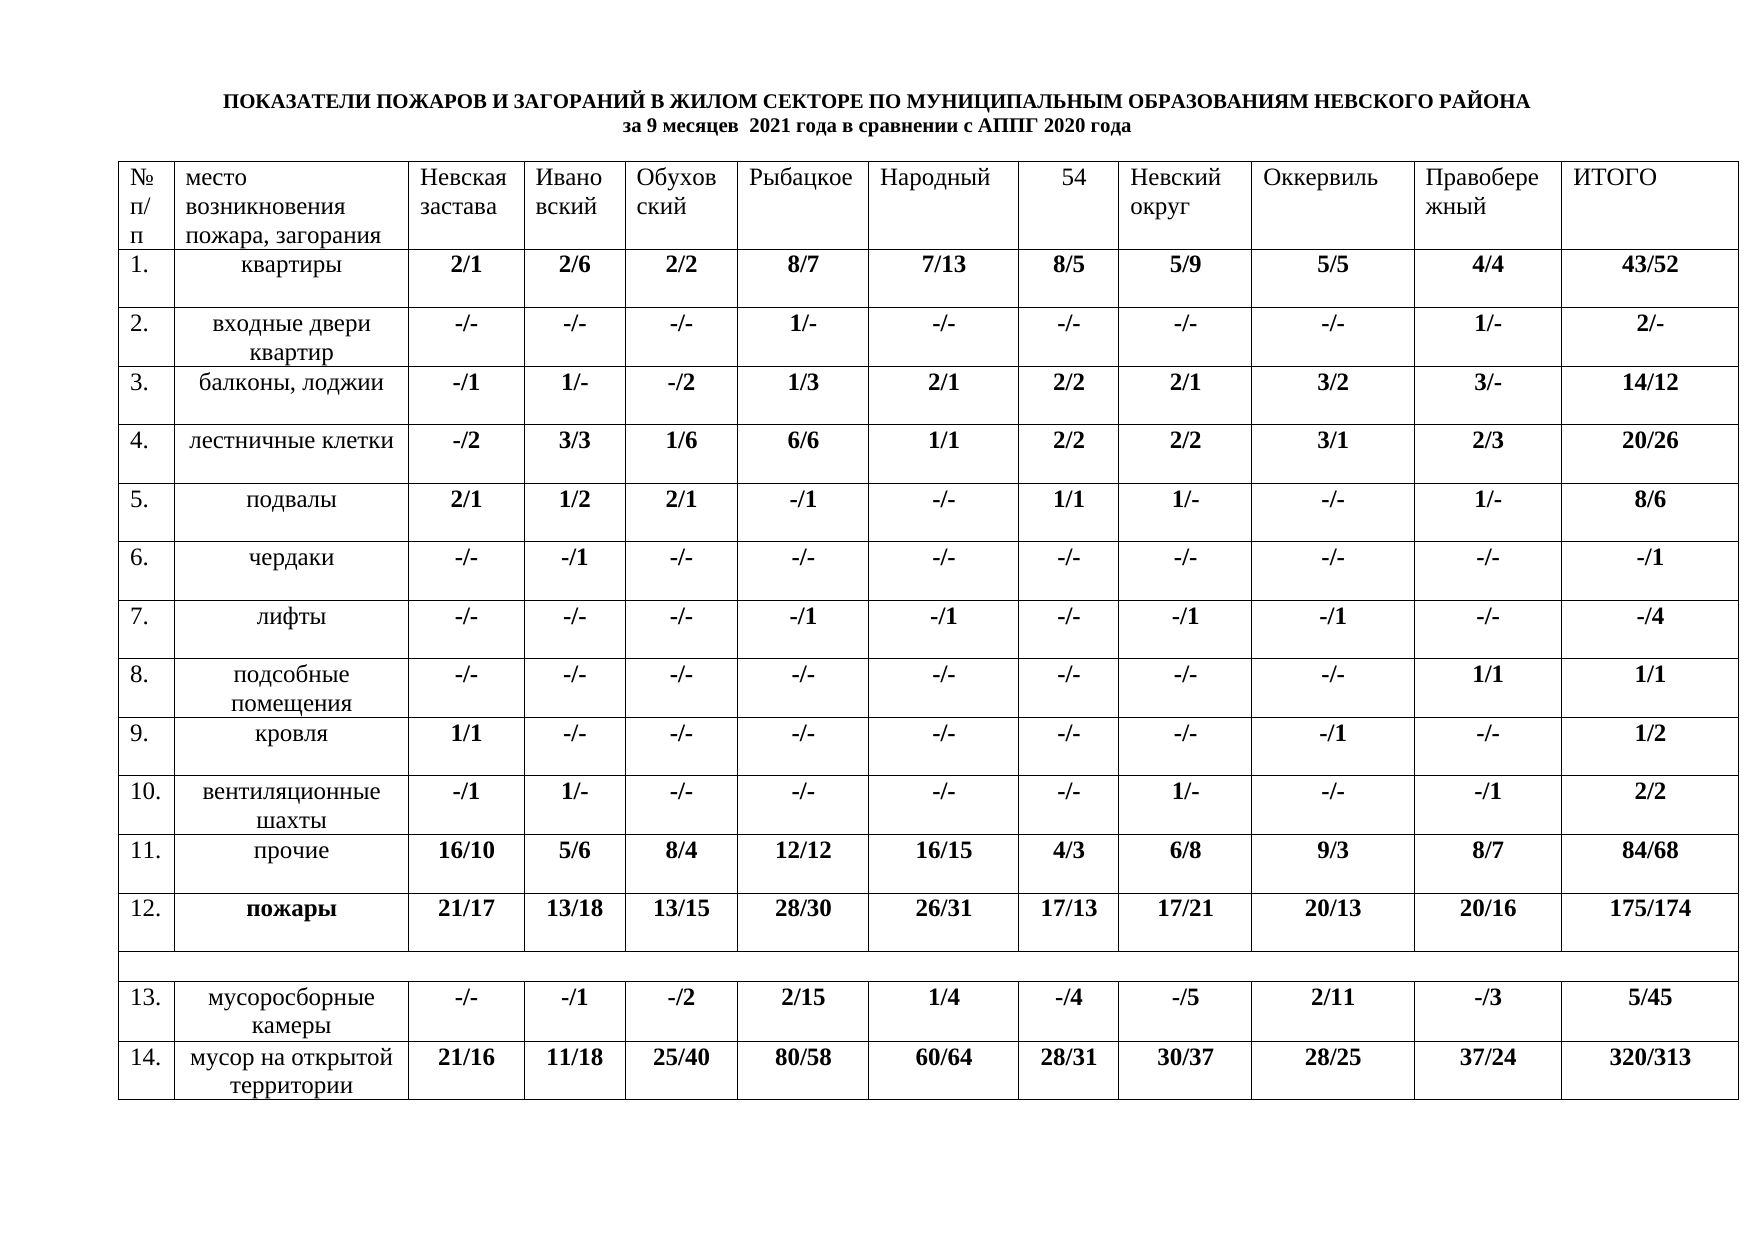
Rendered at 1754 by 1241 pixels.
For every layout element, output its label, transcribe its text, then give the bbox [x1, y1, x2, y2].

table_cell 1/- [525, 776, 625, 834]
table_cell -/- [626, 601, 737, 658]
table_cell лестничные клетки [175, 425, 408, 483]
table_cell -/1 [869, 601, 1018, 658]
table_cell 20/13 [1252, 894, 1414, 951]
table_header Ивановский [525, 162, 625, 248]
table_cell 2/- [1562, 308, 1738, 366]
table_cell -/- [1019, 776, 1118, 834]
table_cell [119, 659, 174, 717]
table_cell -/- [1415, 718, 1561, 775]
table_header № п/п [119, 162, 174, 248]
table_cell [119, 776, 174, 834]
table_cell 4/3 [1019, 835, 1118, 892]
table_cell 13/15 [626, 894, 737, 951]
table_cell 8/7 [1415, 835, 1561, 892]
table_cell 1/- [1415, 484, 1561, 541]
table_cell -/- [1415, 601, 1561, 658]
table_cell 1/- [1119, 484, 1251, 541]
table_cell -/- [1019, 718, 1118, 775]
table_cell прочие [175, 835, 408, 892]
table_cell 30/37 [1119, 1042, 1251, 1099]
table_cell -/- [1252, 542, 1414, 600]
table_header ИТОГО [1562, 162, 1738, 248]
table_cell [119, 250, 174, 307]
table_cell 2/6 [525, 250, 625, 307]
table_cell подсобные помещения [175, 659, 408, 717]
table_cell -/2 [409, 425, 524, 483]
table_cell 2/1 [409, 250, 524, 307]
table_cell -/1 [738, 484, 868, 541]
table_cell -/- [1019, 659, 1118, 717]
table_cell -/- [525, 308, 625, 366]
table_cell -/4 [1562, 601, 1738, 658]
table_cell 2/1 [626, 484, 737, 541]
table_cell -/- [869, 776, 1018, 834]
table_cell [119, 982, 174, 1041]
table_cell 8/5 [1019, 250, 1118, 307]
table_cell -/1 [1252, 718, 1414, 775]
table_cell 1/1 [1415, 659, 1561, 717]
table_header место возникновения пожара, загорания [175, 162, 408, 248]
table_cell -/- [1019, 542, 1118, 600]
table_cell -/- [525, 718, 625, 775]
table_cell -/- [409, 659, 524, 717]
table_cell 5/45 [1562, 982, 1738, 1041]
table_header Невская застава [409, 162, 524, 248]
table_cell 16/15 [869, 835, 1018, 892]
table_cell -/1 [1119, 601, 1251, 658]
table_cell -/- [1119, 542, 1251, 600]
table_cell 4/4 [1415, 250, 1561, 307]
table_cell -/- [525, 659, 625, 717]
table_cell 1/- [738, 308, 868, 366]
text за 9 месяцев 2021 года в сравнении с АППГ 2020 года [118, 113, 1636, 137]
text ПОКАЗАТЕЛИ ПОЖАРОВ И ЗАГОРАНИЙ В ЖИЛОМ СЕКТОРЕ ПО МУНИЦИПАЛЬНЫМ ОБРАЗОВАНИЯМ НЕВСКОГО РАЙОНА [118, 89, 1636, 113]
table_cell -/- [738, 718, 868, 775]
table_cell 2/2 [626, 250, 737, 307]
table_cell входные двери квартир [175, 308, 408, 366]
table_cell 84/68 [1562, 835, 1738, 892]
table_cell -/- [1019, 308, 1118, 366]
table_cell [119, 484, 174, 541]
table_cell [119, 308, 174, 366]
table_cell пожары [175, 894, 408, 951]
table_cell 320/313 [1562, 1042, 1738, 1099]
table_cell -/1 [1562, 542, 1738, 600]
table_cell -/- [1119, 718, 1251, 775]
table_cell -/- [626, 308, 737, 366]
table_cell [119, 718, 174, 775]
table_cell -/2 [626, 367, 737, 424]
table_cell 8/4 [626, 835, 737, 892]
table_cell -/- [626, 659, 737, 717]
table_cell -/- [1119, 659, 1251, 717]
table_cell 1/- [1119, 776, 1251, 834]
table_cell -/- [409, 601, 524, 658]
table_cell -/- [738, 542, 868, 600]
table_cell -/- [1252, 776, 1414, 834]
table_cell -/- [1415, 542, 1561, 600]
table_cell 2/2 [1019, 425, 1118, 483]
table_cell 80/58 [738, 1042, 868, 1099]
table_cell 12/12 [738, 835, 868, 892]
table_cell [119, 601, 174, 658]
table_cell 2/11 [1252, 982, 1414, 1041]
table_cell -/- [409, 982, 524, 1041]
table_cell -/- [869, 659, 1018, 717]
table_cell вентиляционные шахты [175, 776, 408, 834]
table_cell -/- [1252, 659, 1414, 717]
table_cell мусор на открытой территории [175, 1042, 408, 1099]
table_cell -/1 [1252, 601, 1414, 658]
table_cell -/- [1119, 308, 1251, 366]
table_cell 1/3 [738, 367, 868, 424]
table_cell -/- [626, 718, 737, 775]
table_cell 28/31 [1019, 1042, 1118, 1099]
table_cell 3/2 [1252, 367, 1414, 424]
table_cell 5/6 [525, 835, 625, 892]
table_cell 2/3 [1415, 425, 1561, 483]
table_header Рыбацкое [738, 162, 868, 248]
table_cell 1/- [1415, 308, 1561, 366]
table_cell 175/174 [1562, 894, 1738, 951]
table_cell 1/6 [626, 425, 737, 483]
table_cell 2/15 [738, 982, 868, 1041]
table_cell 2/2 [1119, 425, 1251, 483]
table_cell 1/- [525, 367, 625, 424]
table_cell -/- [1252, 308, 1414, 366]
table_cell 25/40 [626, 1042, 737, 1099]
table_cell 1/1 [1562, 659, 1738, 717]
table_cell 2/2 [1019, 367, 1118, 424]
table_cell 6/6 [738, 425, 868, 483]
table_cell 5/5 [1252, 250, 1414, 307]
table_cell -/- [869, 542, 1018, 600]
table_header Правобережный [1415, 162, 1561, 248]
table_cell 20/26 [1562, 425, 1738, 483]
table_header 54 [1019, 162, 1118, 248]
table_cell -/- [626, 776, 737, 834]
table_cell -/- [869, 484, 1018, 541]
table_cell 1/1 [1019, 484, 1118, 541]
table_cell -/1 [525, 982, 625, 1041]
table_cell -/4 [1019, 982, 1118, 1041]
table_cell -/- [738, 776, 868, 834]
table_cell 14/12 [1562, 367, 1738, 424]
table_cell мусоросборные камеры [175, 982, 408, 1041]
table_header Невский округ [1119, 162, 1251, 248]
table_header Обуховский [626, 162, 737, 248]
table_cell чердаки [175, 542, 408, 600]
table_header Оккервиль [1252, 162, 1414, 248]
table_cell -/1 [1415, 776, 1561, 834]
table_cell балконы, лоджии [175, 367, 408, 424]
table_cell [119, 1042, 174, 1099]
table_cell -/- [409, 542, 524, 600]
table_cell -/- [738, 659, 868, 717]
table_cell 1/1 [409, 718, 524, 775]
table_header Народный [869, 162, 1018, 248]
table_cell 2/2 [1562, 776, 1738, 834]
table_cell 16/10 [409, 835, 524, 892]
table_cell [119, 952, 1738, 981]
table_cell 37/24 [1415, 1042, 1561, 1099]
table_cell -/- [869, 718, 1018, 775]
table_cell [119, 425, 174, 483]
table_cell 17/13 [1019, 894, 1118, 951]
table_cell 28/25 [1252, 1042, 1414, 1099]
table_cell 3/3 [525, 425, 625, 483]
table_cell лифты [175, 601, 408, 658]
table_cell 21/17 [409, 894, 524, 951]
table_cell 11/18 [525, 1042, 625, 1099]
table_cell -/- [409, 308, 524, 366]
table_cell 3/- [1415, 367, 1561, 424]
table_cell 43/52 [1562, 250, 1738, 307]
table_cell -/1 [409, 367, 524, 424]
table_cell -/- [525, 601, 625, 658]
table_cell 3/1 [1252, 425, 1414, 483]
table_cell [119, 835, 174, 892]
table_cell -/1 [525, 542, 625, 600]
table_cell подвалы [175, 484, 408, 541]
table_cell 2/1 [869, 367, 1018, 424]
table_cell 2/1 [409, 484, 524, 541]
table_cell кровля [175, 718, 408, 775]
table_cell 8/6 [1562, 484, 1738, 541]
table_cell 1/2 [1562, 718, 1738, 775]
table_cell 8/7 [738, 250, 868, 307]
table_cell 28/30 [738, 894, 868, 951]
table_cell [119, 542, 174, 600]
table_cell 21/16 [409, 1042, 524, 1099]
table_cell -/5 [1119, 982, 1251, 1041]
table_cell 1/2 [525, 484, 625, 541]
table_cell -/- [869, 308, 1018, 366]
table_cell 7/13 [869, 250, 1018, 307]
table_cell -/1 [409, 776, 524, 834]
table_cell [119, 894, 174, 951]
table_cell -/- [1252, 484, 1414, 541]
table_cell 60/64 [869, 1042, 1018, 1099]
table_cell 26/31 [869, 894, 1018, 951]
table_cell [119, 367, 174, 424]
table_cell 13/18 [525, 894, 625, 951]
table_cell 1/4 [869, 982, 1018, 1041]
table_cell 1/1 [869, 425, 1018, 483]
table_cell -/- [1019, 601, 1118, 658]
table_cell квартиры [175, 250, 408, 307]
table_cell 5/9 [1119, 250, 1251, 307]
table_cell -/3 [1415, 982, 1561, 1041]
table_cell 6/8 [1119, 835, 1251, 892]
table_cell 17/21 [1119, 894, 1251, 951]
table_cell 9/3 [1252, 835, 1414, 892]
table_cell 20/16 [1415, 894, 1561, 951]
table_cell -/2 [626, 982, 737, 1041]
table_cell 2/1 [1119, 367, 1251, 424]
table_cell -/1 [738, 601, 868, 658]
table_cell -/- [626, 542, 737, 600]
